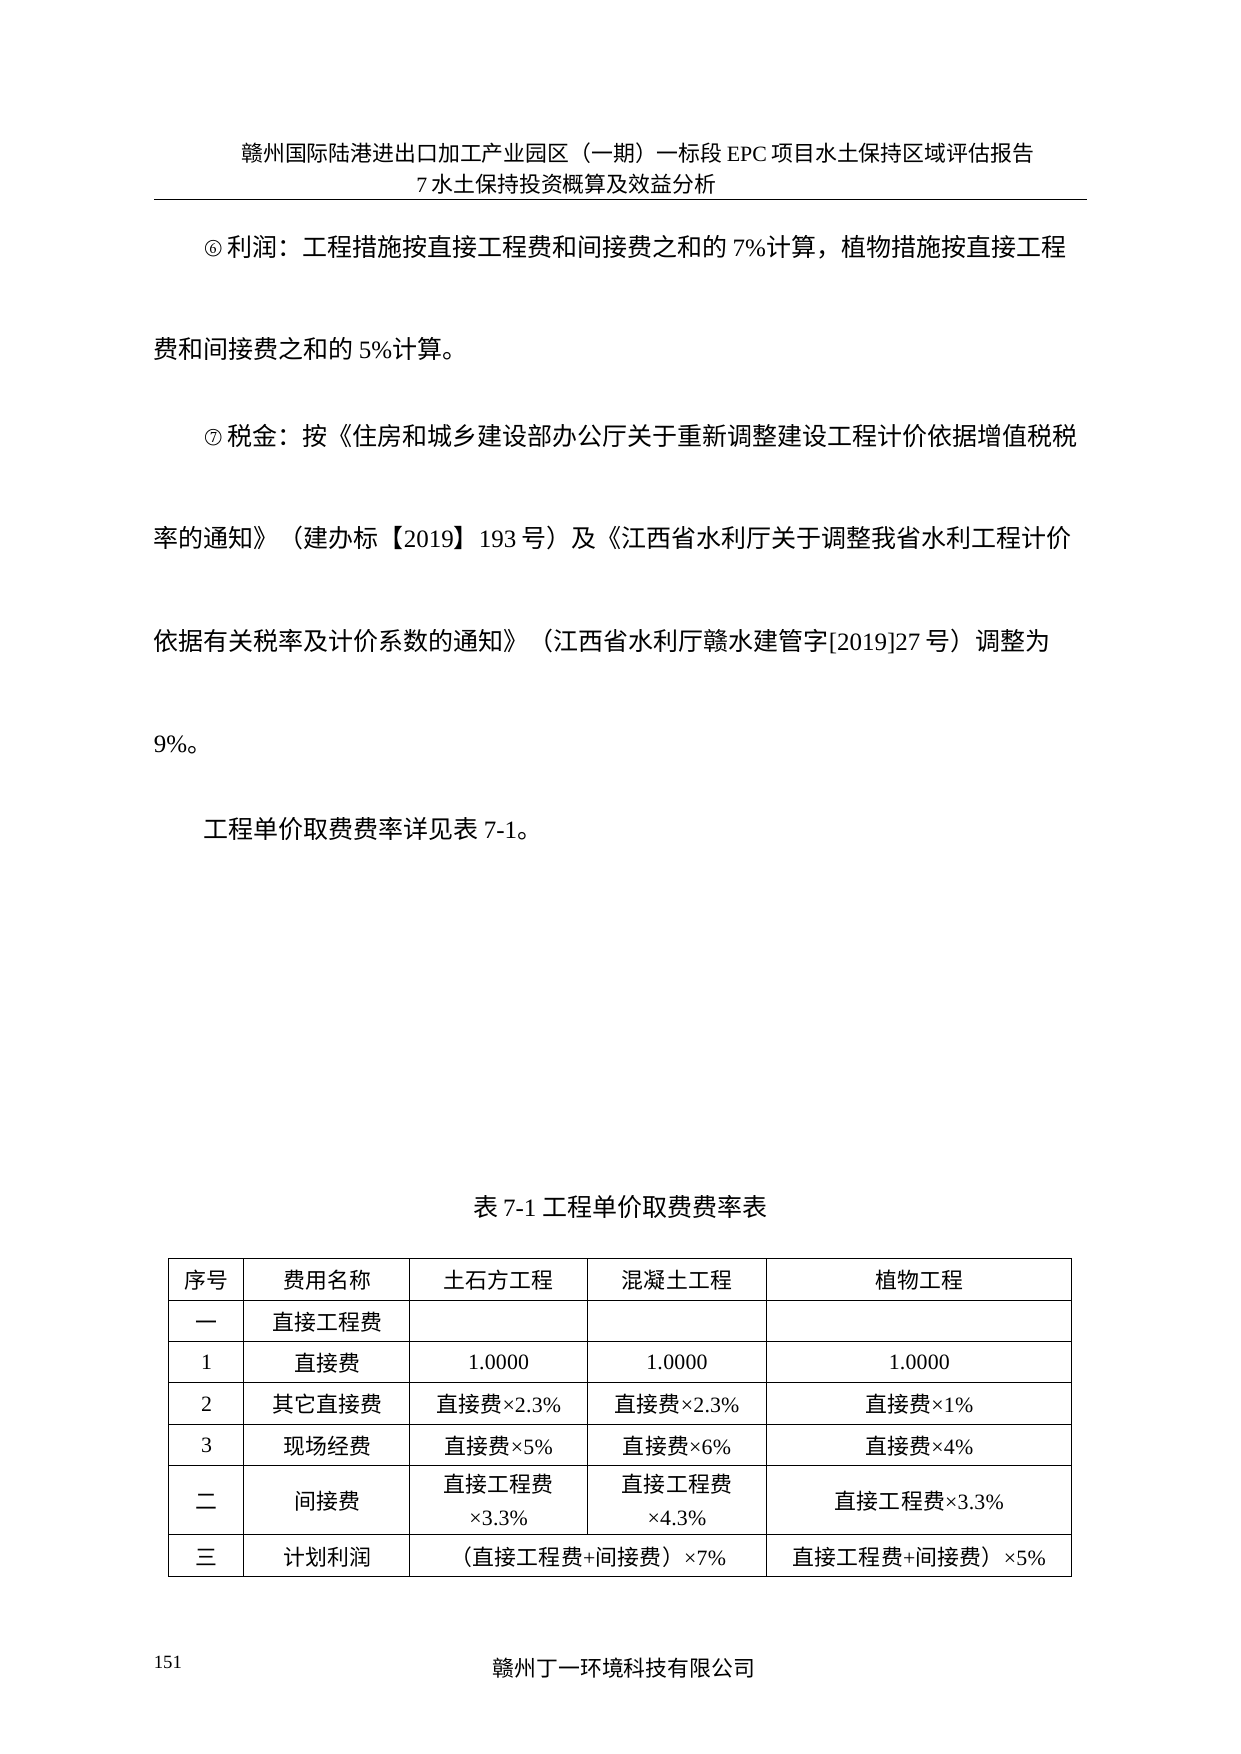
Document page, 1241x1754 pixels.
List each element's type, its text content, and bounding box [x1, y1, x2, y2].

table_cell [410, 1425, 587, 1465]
text ⑦税金：按《住房和城乡建设部办公厅关于重新调整建设工程计价依据增值税税率的通知》（建办标【2019】193号）及《江西省水利厅关于调整我省水利工程计价依据有关税率及计价系数的通知》（江西省水利厅赣水建管字[2019]27号）调整为9%。 [153, 400, 1087, 776]
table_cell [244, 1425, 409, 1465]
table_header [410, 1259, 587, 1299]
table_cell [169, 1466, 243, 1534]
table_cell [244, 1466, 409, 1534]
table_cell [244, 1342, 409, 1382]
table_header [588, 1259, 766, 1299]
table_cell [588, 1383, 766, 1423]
text 表7-1 工程单价取费费率表 [153, 1172, 1087, 1240]
text ⑥利润：工程措施按直接工程费和间接费之和的7%计算，植物措施按直接工程费和间接费之和的5%计算。 [153, 211, 1087, 382]
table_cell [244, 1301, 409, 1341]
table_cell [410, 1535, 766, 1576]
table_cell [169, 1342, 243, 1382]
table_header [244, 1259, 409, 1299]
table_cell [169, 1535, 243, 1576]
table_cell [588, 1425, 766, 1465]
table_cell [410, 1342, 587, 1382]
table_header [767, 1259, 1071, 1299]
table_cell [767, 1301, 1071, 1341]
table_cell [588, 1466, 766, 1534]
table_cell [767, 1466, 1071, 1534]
text 工程单价取费费率详见表7-1。 [153, 794, 1087, 862]
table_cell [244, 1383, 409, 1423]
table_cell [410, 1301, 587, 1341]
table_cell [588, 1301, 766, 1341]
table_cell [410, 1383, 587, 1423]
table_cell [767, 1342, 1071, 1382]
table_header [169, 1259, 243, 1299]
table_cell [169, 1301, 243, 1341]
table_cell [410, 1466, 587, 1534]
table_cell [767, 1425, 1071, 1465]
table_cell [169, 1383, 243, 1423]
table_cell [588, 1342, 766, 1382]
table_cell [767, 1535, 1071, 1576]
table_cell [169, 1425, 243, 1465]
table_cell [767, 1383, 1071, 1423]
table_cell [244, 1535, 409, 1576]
